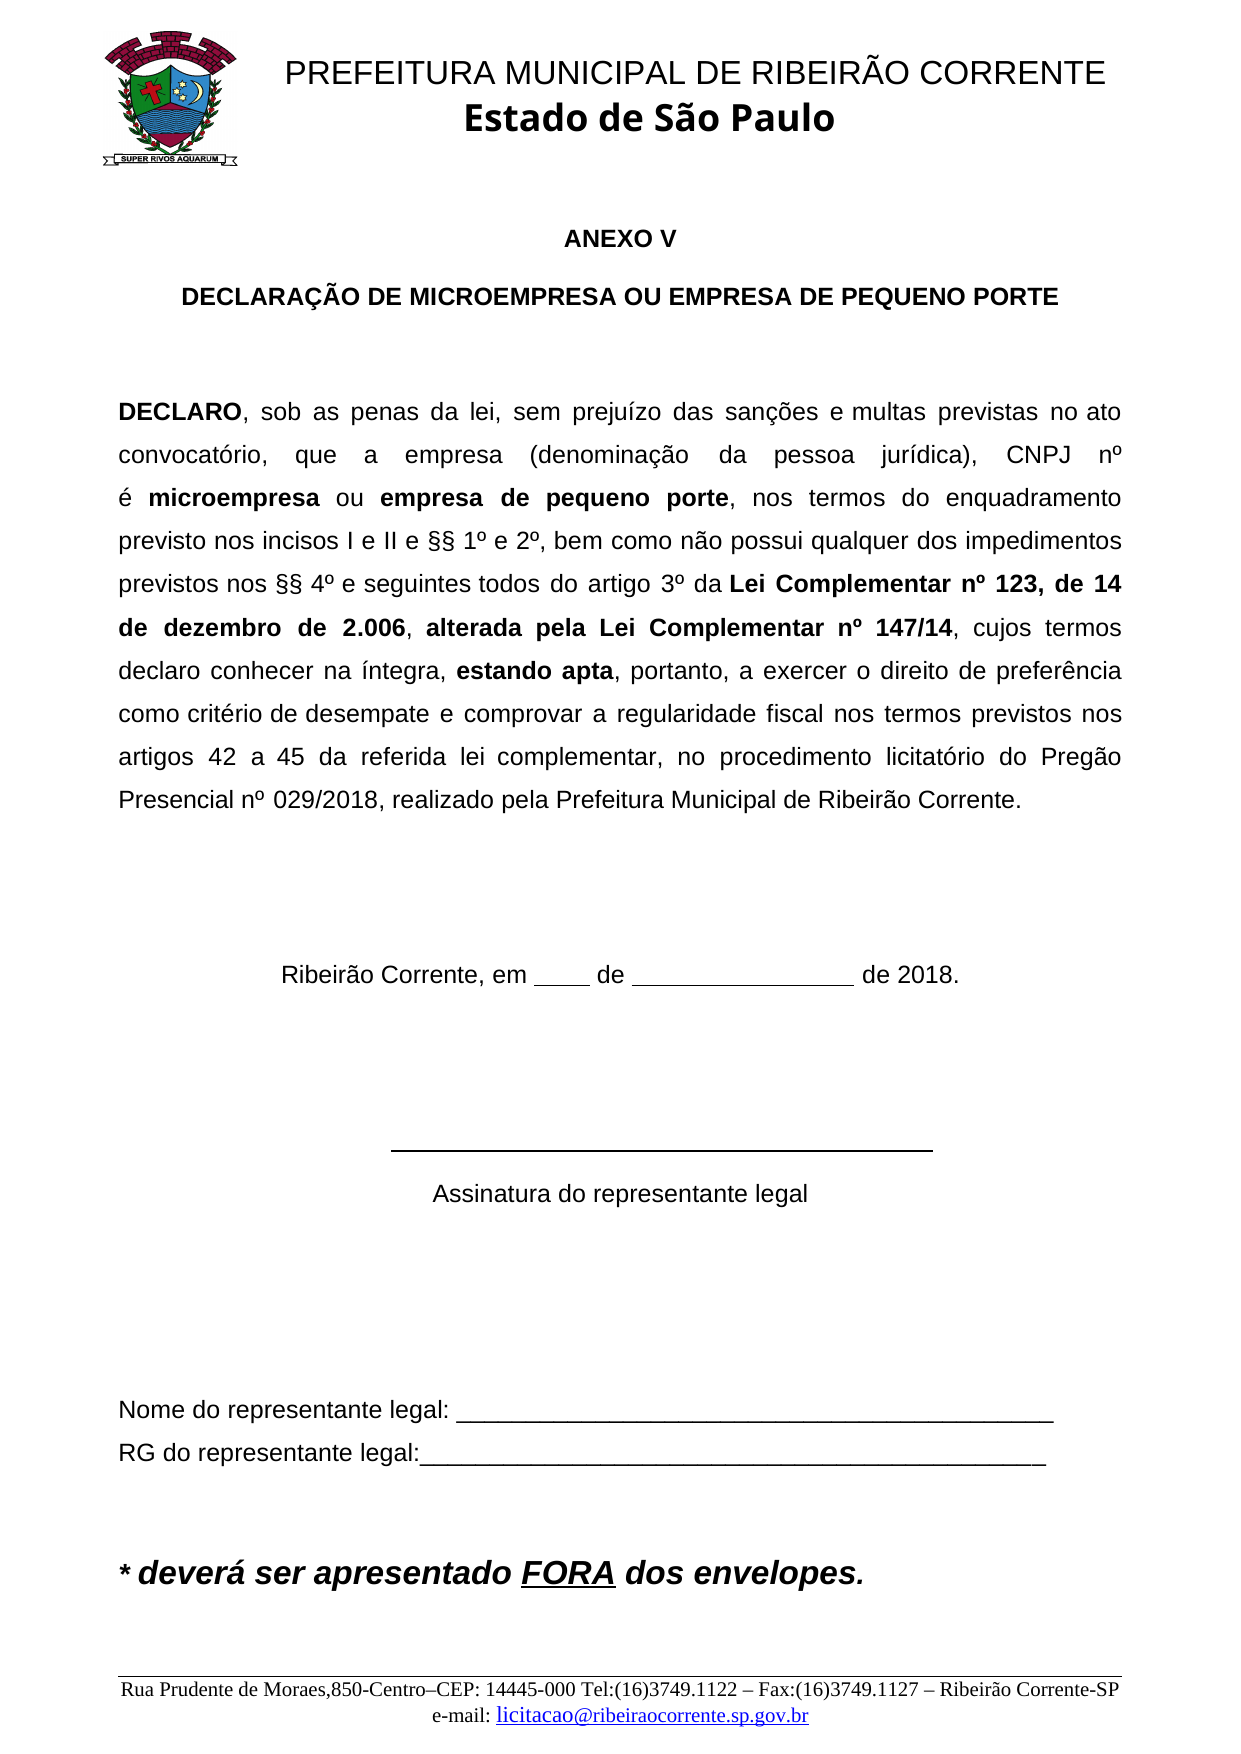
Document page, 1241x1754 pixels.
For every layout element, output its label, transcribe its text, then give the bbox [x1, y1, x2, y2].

text DECLARAÇÃO DE MICROEMPRESA OU EMPRESA DE PEQUENO PORTE [118, 282, 1122, 310]
picture [102, 31, 238, 166]
text Ribeirão Corrente, em de de 2018. [118, 959, 1122, 988]
text DECLARO, sob as penas da lei, sem prejuízo das sanções e multas previstas no ato convocatório, que a empresa (denominação da pessoa jurídica), CNPJ nº é microempresa ou empresa de pequeno porte, nos termos do enquadramento previsto nos incisos I e II e §§ 1º e 2º, bem como não possui qualquer dos impedimentos previstos nos §§ 4º e seguintes todos do artigo 3º da Lei Complementar nº 123, de 14 de dezembro de 2.006, alterada pela Lei Complementar nº 147/14, cujos termos declaro conhecer na íntegra, estando apta, portanto, a exercer o direito de preferência como critério de desempate e comprovar a regularidade fiscal nos termos previstos nos artigos 42 a 45 da referida lei complementar, no procedimento licitatório do Pregão Presencial nº 029/2018, realizado pela Prefeitura Municipal de Ribeirão Corrente. [118, 397, 1122, 814]
text RG do representante legal:_____________________________________________ [118, 1438, 1122, 1467]
text Assinatura do representante legal [118, 1179, 1122, 1208]
text ANEXO V [118, 224, 1122, 253]
text Nome do representante legal: ___________________________________________ [118, 1395, 1122, 1424]
text * deverá ser apresentado FORA dos envelopes. [118, 1553, 1122, 1591]
